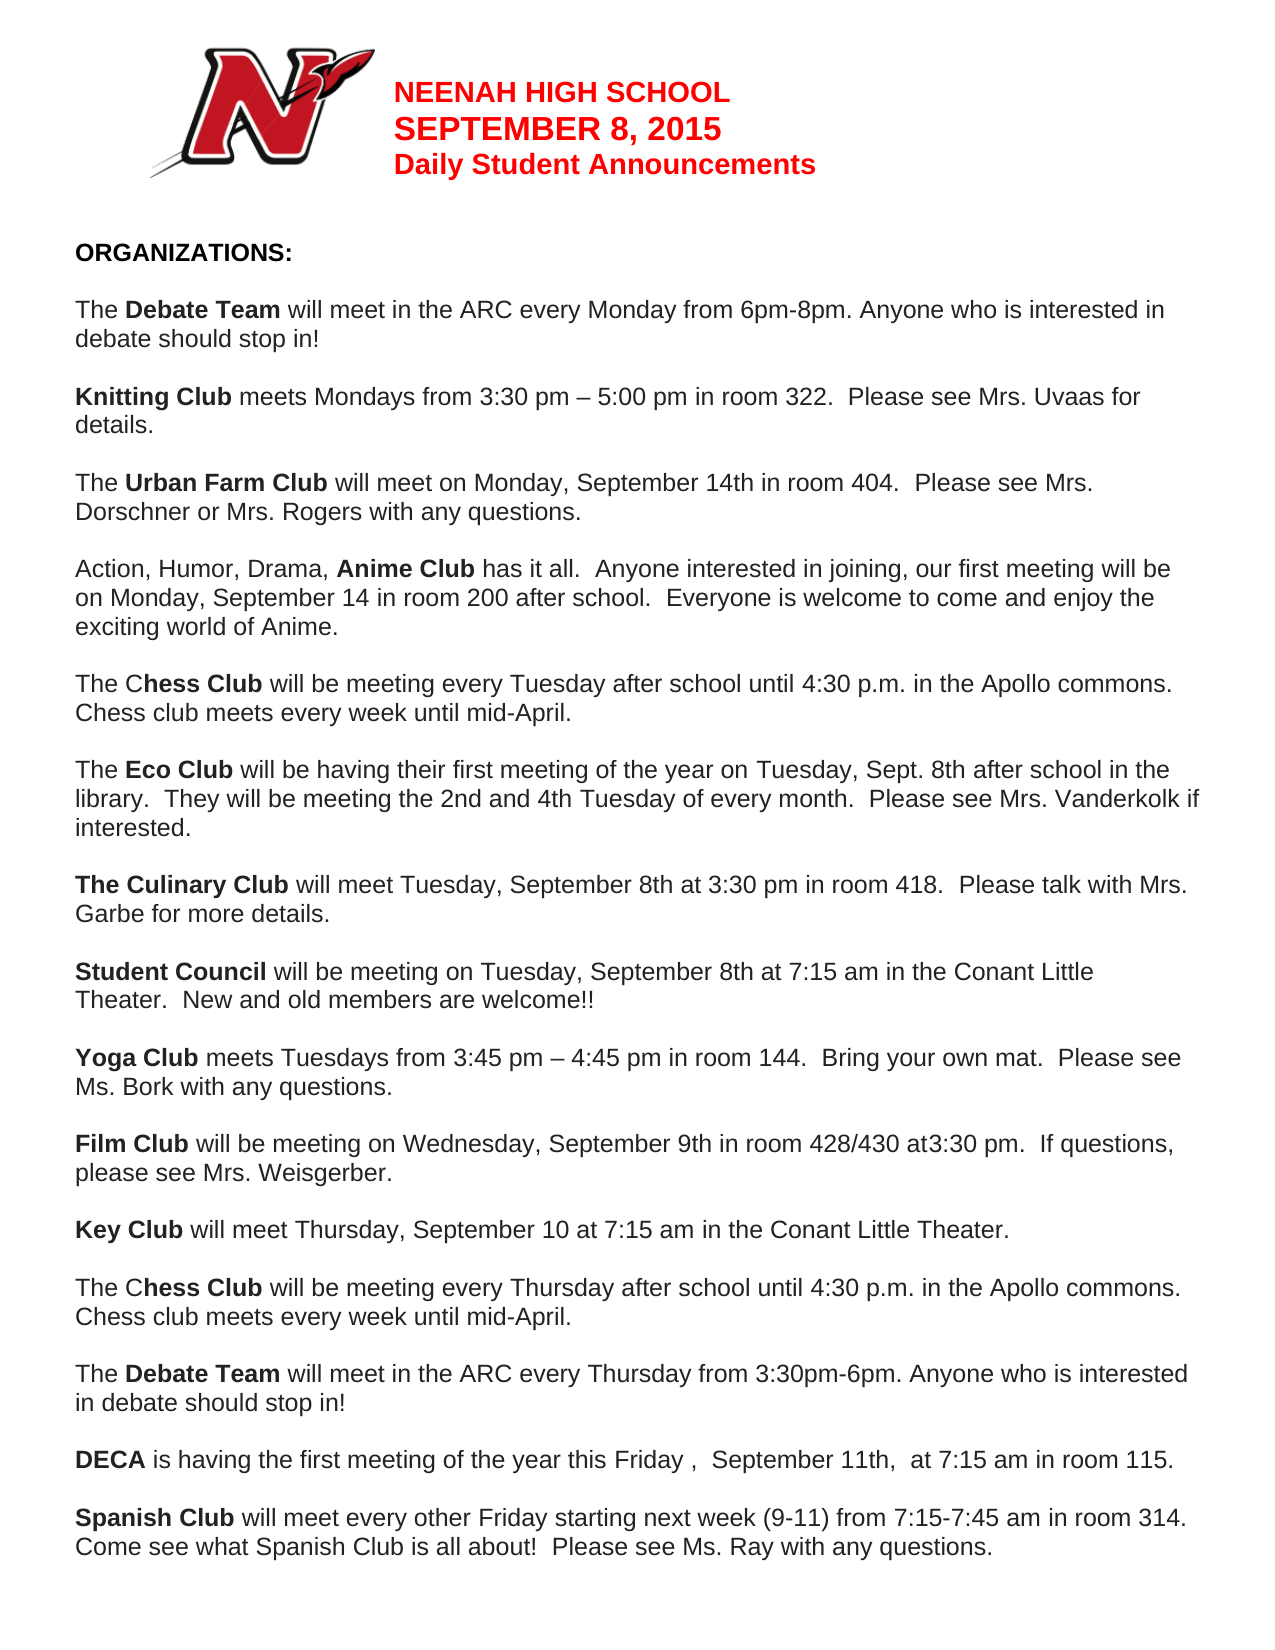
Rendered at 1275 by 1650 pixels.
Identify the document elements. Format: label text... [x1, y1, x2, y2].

text NEENAH HIGH SCHOOL [75, 75, 1200, 108]
text ORGANIZATIONS: [75, 238, 1200, 267]
text DECA is having the first meeting of the year this Friday , September 11th, at 7:15 am in room 115. [75, 1446, 1200, 1474]
text Key Club will meet Thursday, September 10 at 7:15 am in the Conant Little Theater. [75, 1216, 1200, 1244]
text The Debate Team will meet in the ARC every Monday from 6pm-8pm. Anyone who is interested in debate should stop in! [320, 296, 1200, 353]
picture [150, 0, 375, 75]
text Knitting Club meets Mondays from 3:30 pm – 5:00 pm in room 322. Please see Mrs. Uvaas for details. [75, 382, 1200, 439]
text Student Council will be meeting on Tuesday, September 8th at 7:15 am in the Conant Little Theater. New and old members are welcome!! [595, 957, 1200, 1014]
text Spanish Club will meet every other Friday starting next week (9-11) from 7:15-7:45 am in room 314. Come see what Spanish Club is all about! Please see Ms. Ray with any questions. [75, 1503, 1200, 1561]
text The Chess Club will be meeting every Tuesday after school until 4:30 p.m. in the Apollo commons. Chess club meets every week until mid-April. [572, 669, 1200, 727]
text Yoga Club meets Tuesdays from 3:45 pm – 4:45 pm in room 144. Bring your own mat. Please see Ms. Bork with any questions. [75, 1043, 1200, 1101]
text SEPTEMBER 8, 2015 [75, 108, 1200, 147]
text Film Club will be meeting on Wednesday, September 9th in room 428/430 at3:30 pm. If questions, please see Mrs. Weisgerber. [393, 1129, 1200, 1187]
text The Eco Club will be having their first meeting of the year on Tuesday, Sept. 8th after school in the library. They will be meeting the 2nd and 4th Tuesday of every month. Please see Mrs. Vanderkolk if interested. [192, 756, 1200, 842]
text Daily Student Announcements [75, 147, 1200, 181]
text The Debate Team will meet in the ARC every Thursday from 3:30pm-6pm. Anyone who is interested in debate should stop in! [346, 1359, 1200, 1417]
text The Urban Farm Club will meet on Monday, September 14th in room 404. Please see Mrs. Dorschner or Mrs. Rogers with any questions. [582, 468, 1200, 526]
text The Chess Club will be meeting every Thursday after school until 4:30 p.m. in the Apollo commons. Chess club meets every week until mid-April. [510, 1273, 1200, 1331]
text Action, Humor, Drama, Anime Club has it all. Anyone interested in joining, our first meeting will be on Monday, September 14 in room 200 after school. Everyone is welcome to come and enjoy the exciting world of Anime. [103, 554, 1200, 641]
text The Culinary Club will meet Tuesday, September 8th at 3:30 pm in room 418. Please talk with Mrs. Garbe for more details. [75, 871, 1200, 928]
